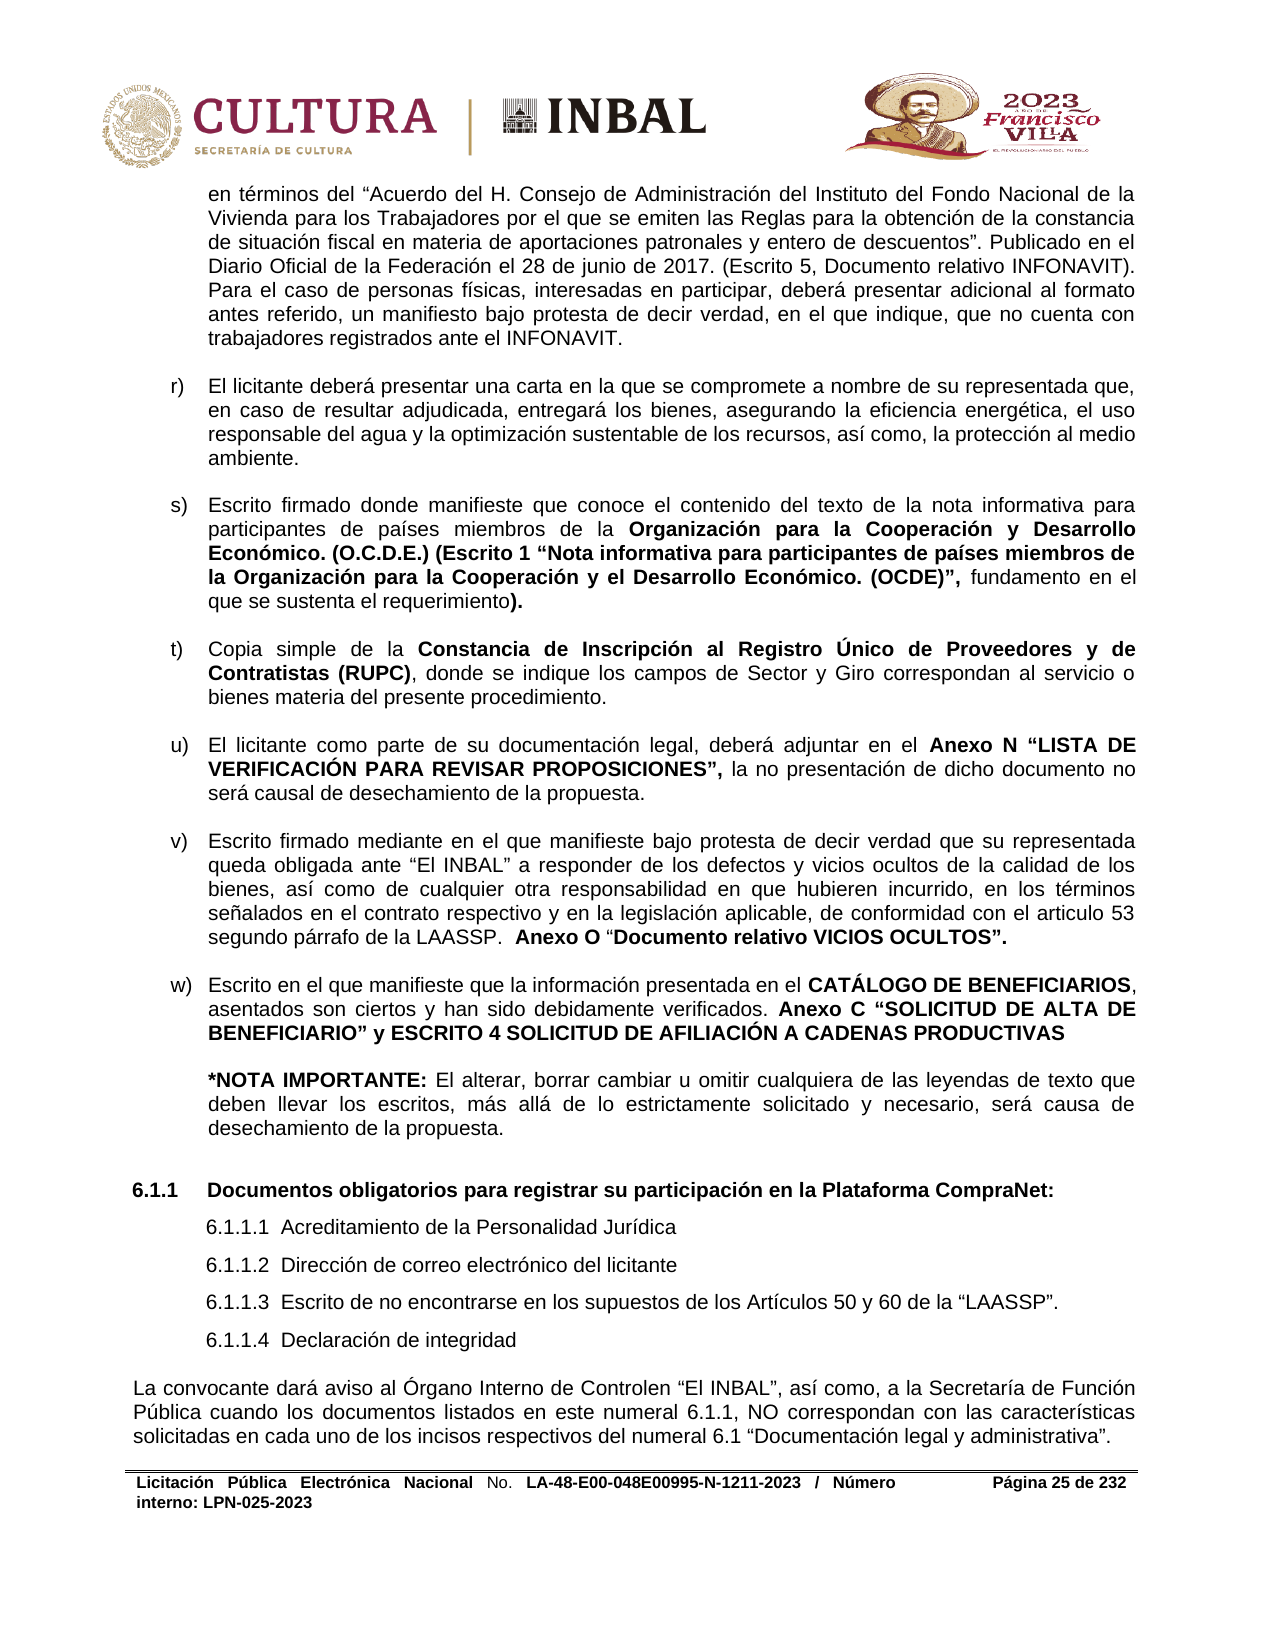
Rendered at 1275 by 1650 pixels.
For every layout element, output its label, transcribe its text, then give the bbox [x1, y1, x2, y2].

list Escrito de no encontrarse en los supuestos de los Artículos 50 y 60 de la “LAASSP”. [206, 1277, 1137, 1314]
list El licitante deberá presentar una carta en la que se compromete a nombre de su representada que, en caso de resultar adjudicada, entregará los bienes, asegurando la eficiencia energética, el uso responsable del agua y la optimización sustentable de los recursos, así como, la protección al medio ambiente. [170, 373, 1137, 469]
list Escrito firmado mediante en el que manifieste bajo protesta de decir verdad que su representada queda obligada ante “El INBAL” a responder de los defectos y vicios ocultos de la calidad de los bienes, así como de cualquier otra responsabilidad en que hubieren incurrido, en los términos señalados en el contrato respectivo y en la legislación aplicable, de conformidad con el articulo 53 segundo párrafo de la LAASSP. Anexo O “Documento relativo VICIOS OCULTOS”. [170, 829, 1137, 948]
list El licitante como parte de su documentación legal, deberá adjuntar en el Anexo N “LISTA DE VERIFICACIÓN PARA REVISAR PROPOSICIONES”, la no presentación de dicho documento no será causal de desechamiento de la propuesta. [170, 733, 1137, 805]
list Escrito en el que manifieste que la información presentada en el CATÁLOGO DE BENEFICIARIOS, asentados son ciertos y han sido debidamente verificados. Anexo C “SOLICITUD DE ALTA DE BENEFICIARIO” y ESCRITO 4 SOLICITUD DE AFILIACIÓN A CADENAS PRODUCTIVAS [170, 972, 1137, 1044]
list Escrito firmado donde manifieste que conoce el contenido del texto de la nota informativa para participantes de países miembros de la Organización para la Cooperación y Desarrollo Económico. (O.C.D.E.) (Escrito 1 “Nota informativa para participantes de países miembros de la Organización para la Cooperación y el Desarrollo Económico. (OCDE)”, fundamento en el que se sustenta el requerimiento). [170, 493, 1137, 613]
list Copia simple de la Constancia de Inscripción al Registro Único de Proveedores y de Contratistas (RUPC), donde se indique los campos de Sector y Giro correspondan al servicio o bienes materia del presente procedimiento. [170, 637, 1137, 709]
list *NOTA IMPORTANTE: El alterar, borrar cambiar u omitir cualquiera de las leyendas de texto que deben llevar los escritos, más allá de lo estrictamente solicitado y necesario, será causa de desechamiento de la propuesta. [208, 1068, 1137, 1140]
list Acreditamiento de la Personalidad Jurídica [206, 1202, 1137, 1239]
list Documentos obligatorios para registrar su participación en la Plataforma CompraNet: [132, 1164, 1137, 1202]
text La convocante dará aviso al Órgano Interno de Controlen “El INBAL”, así como, a la Secretaría de Función Pública cuando los documentos listados en este numeral 6.1.1, NO correspondan con las características solicitadas en cada uno de los incisos respectivos del numeral 6.1 “Documentación legal y administrativa”. [133, 1376, 1137, 1447]
picture [845, 73, 1101, 160]
picture [85, 73, 715, 180]
list Dirección de correo electrónico del licitante [206, 1239, 1137, 1277]
list Declaración de integridad [206, 1314, 1137, 1352]
